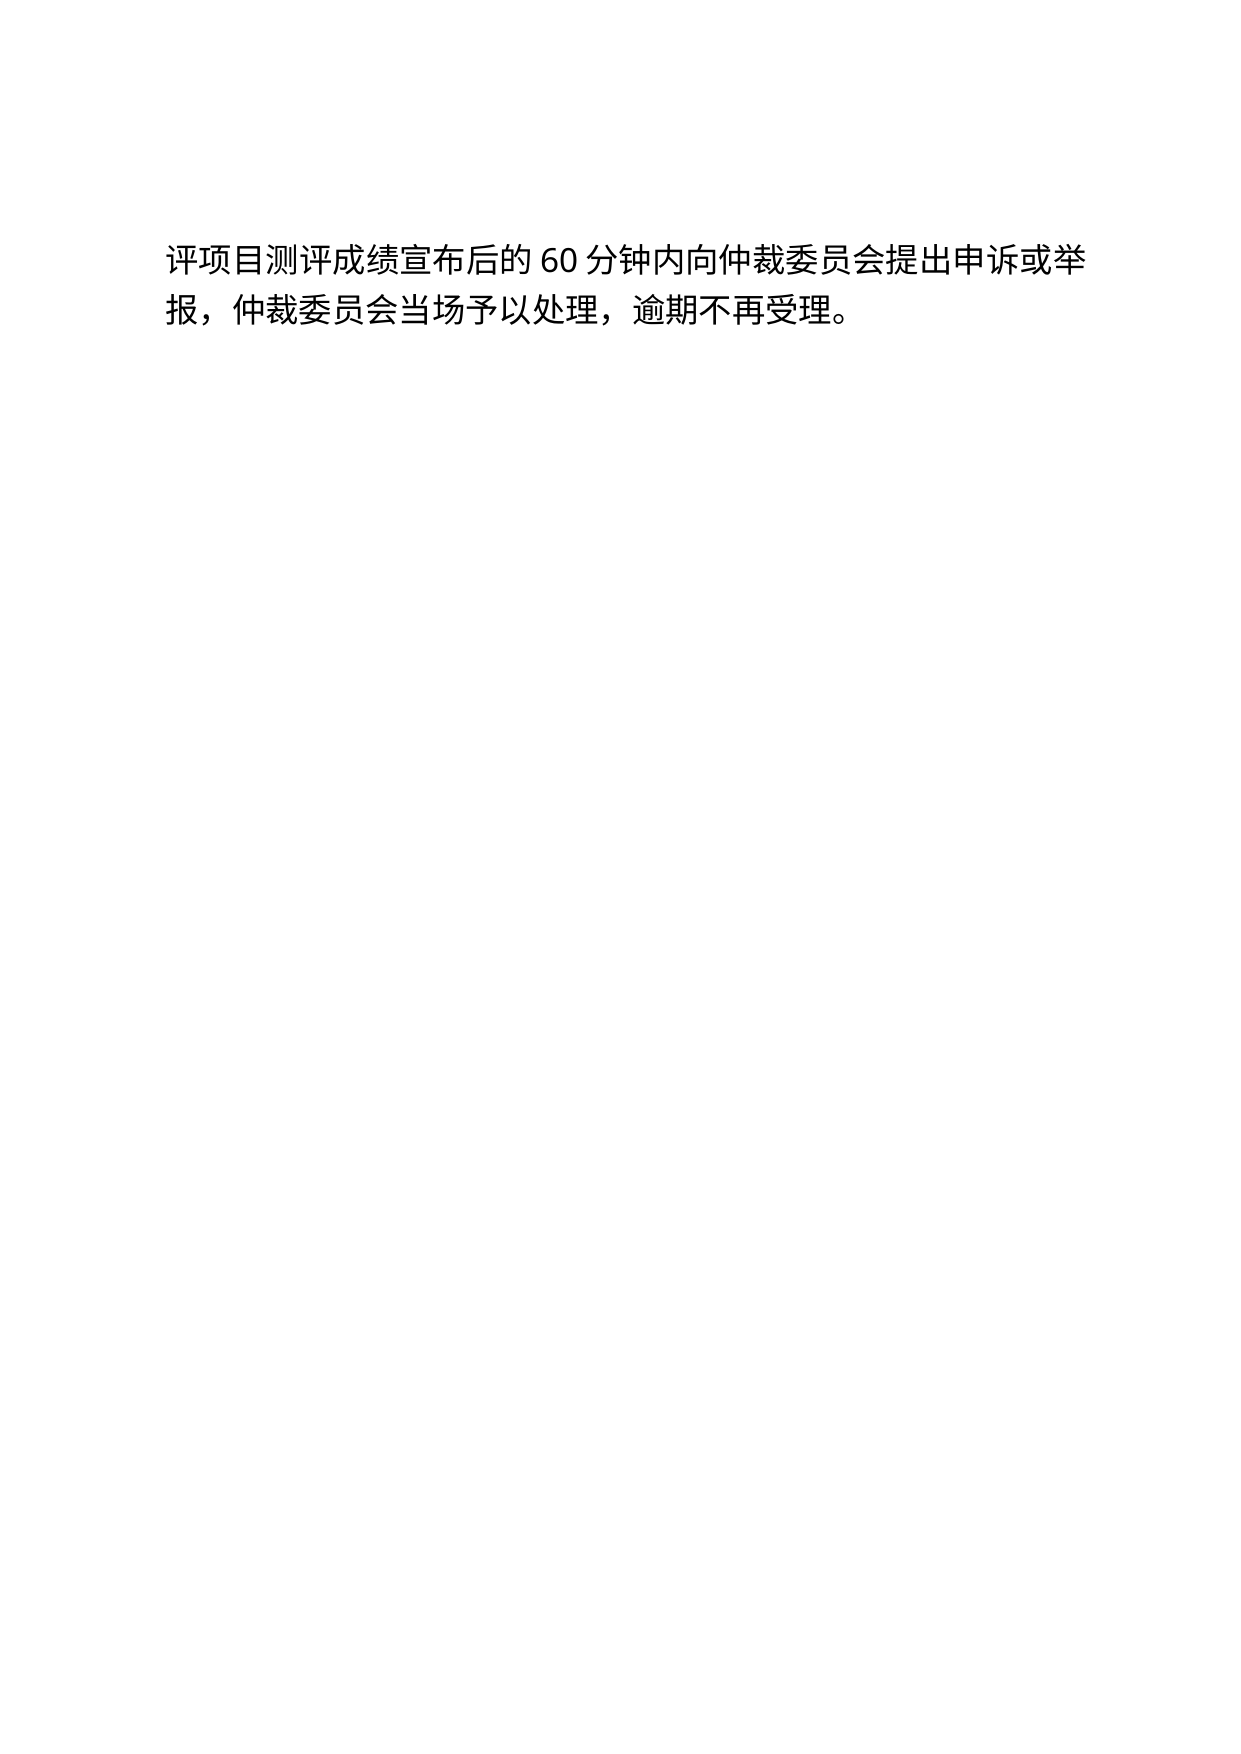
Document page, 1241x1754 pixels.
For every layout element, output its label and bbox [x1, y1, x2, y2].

text [165, 233, 1087, 333]
